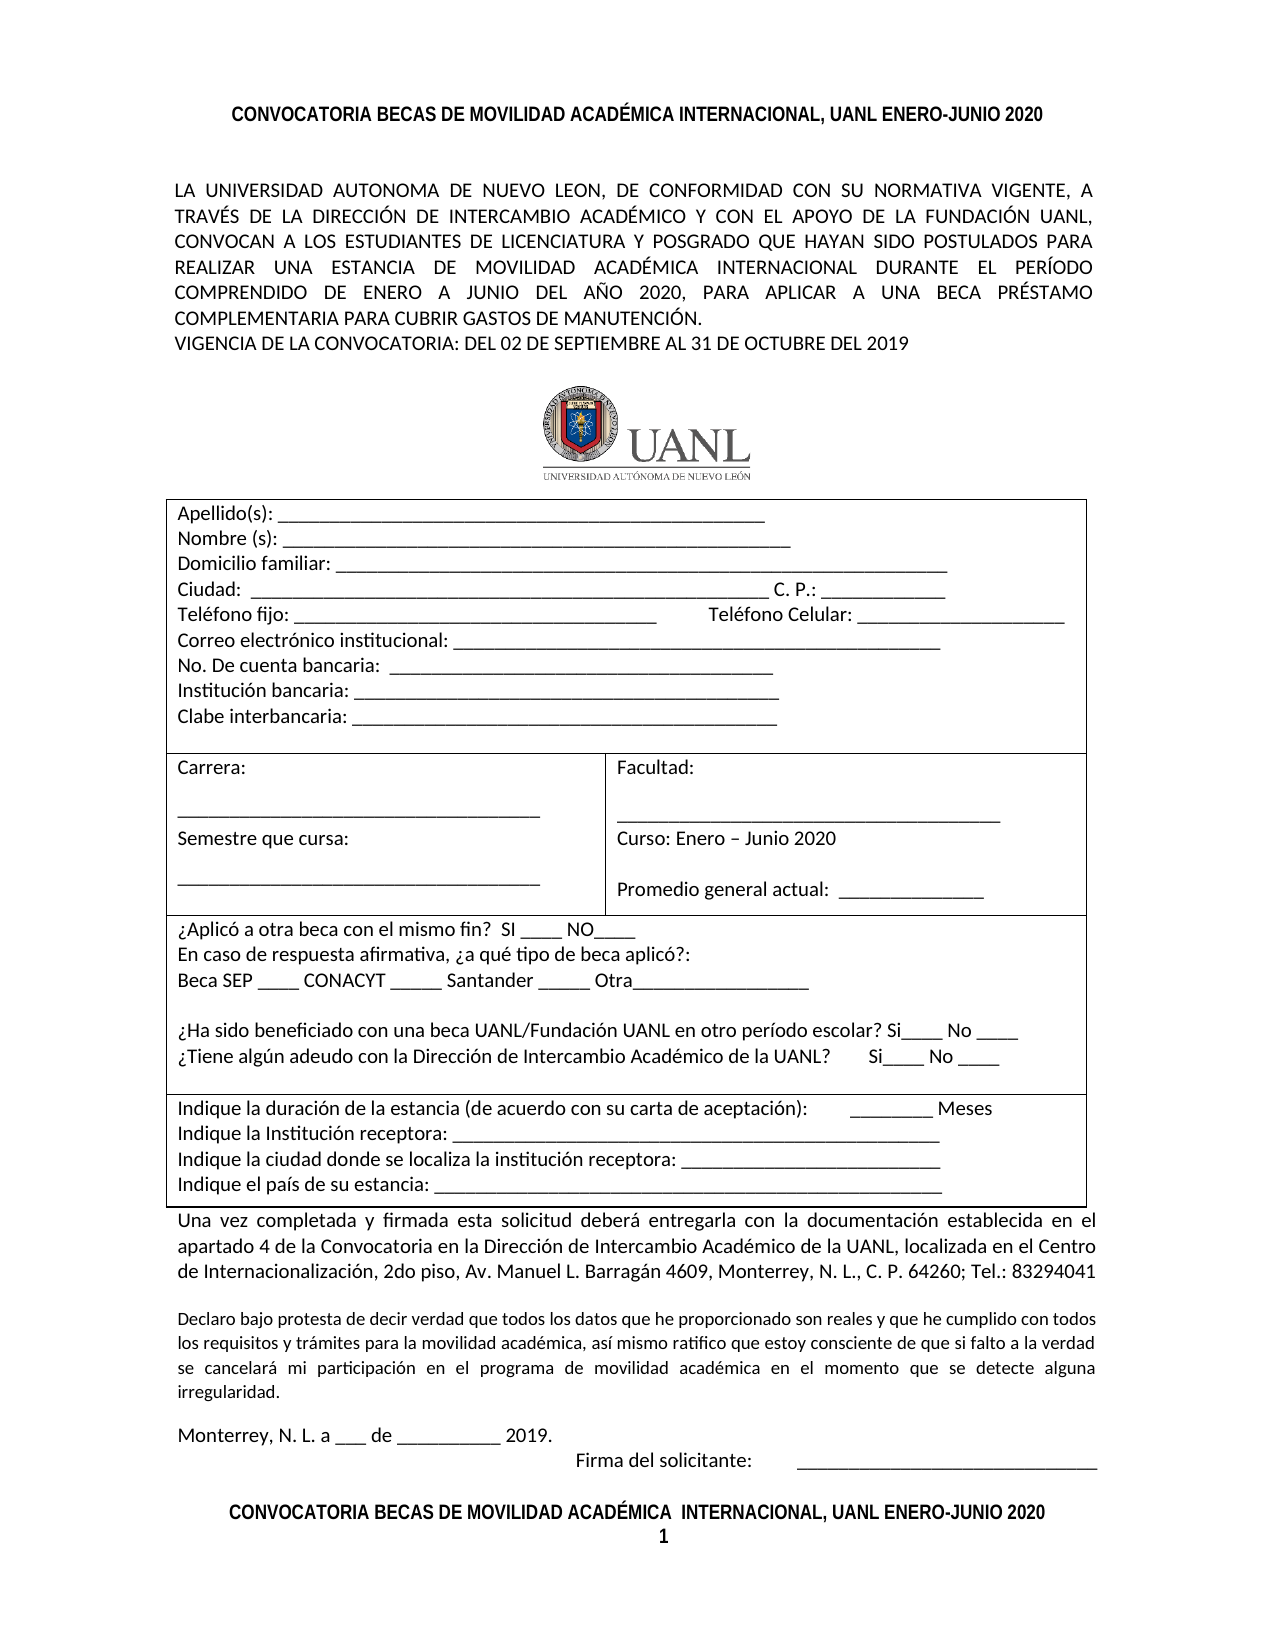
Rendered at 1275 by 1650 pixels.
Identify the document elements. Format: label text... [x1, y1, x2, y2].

table_cell Carrera: ___________________________________ Semestre que cursa: ___________________________________ [167, 754, 605, 915]
picture [525, 386, 750, 480]
text Firma del solicitante: _____________________________ [177, 1447, 1098, 1473]
table_cell Indique la duración de la estancia (de acuerdo con su carta de aceptación): ________ Meses Indique la Institución receptora: _______________________________________________ Indique la ciudad donde se localiza la institución receptora: _________________________ Indique el país de su estancia: _________________________________________________ [167, 1095, 1086, 1206]
text Declaro bajo protesta de decir verdad que todos los datos que he proporcionado son reales y que he cumplido con todos los requisitos y trámites para la movilidad académica, así mismo ratifico que estoy consciente de que si falto a la verdad se cancelará mi participación en el programa de movilidad académica en el momento que se detecte alguna irregularidad. [177, 1307, 1098, 1404]
text Una vez completada y firmada esta solicitud deberá entregarla con la documentación establecida en el apartado 4 de la Convocatoria en la Dirección de Intercambio Académico de la UANL, localizada en el Centro de Internacionalización, 2do piso, Av. Manuel L. Barragán 4609, Monterrey, N. L., C. P. 64260; Tel.: 83294041 [177, 1207, 1098, 1284]
text Monterrey, N. L. a ___ de __________ 2019. [177, 1422, 1098, 1447]
table_cell ¿Aplicó a otra beca con el mismo fin? SI ____ NO____ En caso de respuesta afirmativa, ¿a qué tipo de beca aplicó?: Beca SEP ____ CONACYT _____ Santander _____ Otra_________________ ¿Ha sido beneficiado con una beca UANL/Fundación UANL en otro período escolar? Si____ No ____ ¿Tiene algún adeudo con la Dirección de Intercambio Académico de la UANL? Si____ No ____ [167, 916, 1086, 1094]
table_header Apellido(s): _______________________________________________ Nombre (s): _________________________________________________ Domicilio familiar: ___________________________________________________________ Ciudad: __________________________________________________ C. P.: ____________ Teléfono fijo: ___________________________________ Teléfono Celular: ____________________ Correo electrónico institucional: _______________________________________________ No. De cuenta bancaria: _____________________________________ Institución bancaria: _________________________________________ Clabe interbancaria: _________________________________________ [167, 500, 1086, 753]
table_cell Facultad: _____________________________________ Curso: Enero – Junio 2020 Promedio general actual: ______________ [606, 754, 1086, 915]
